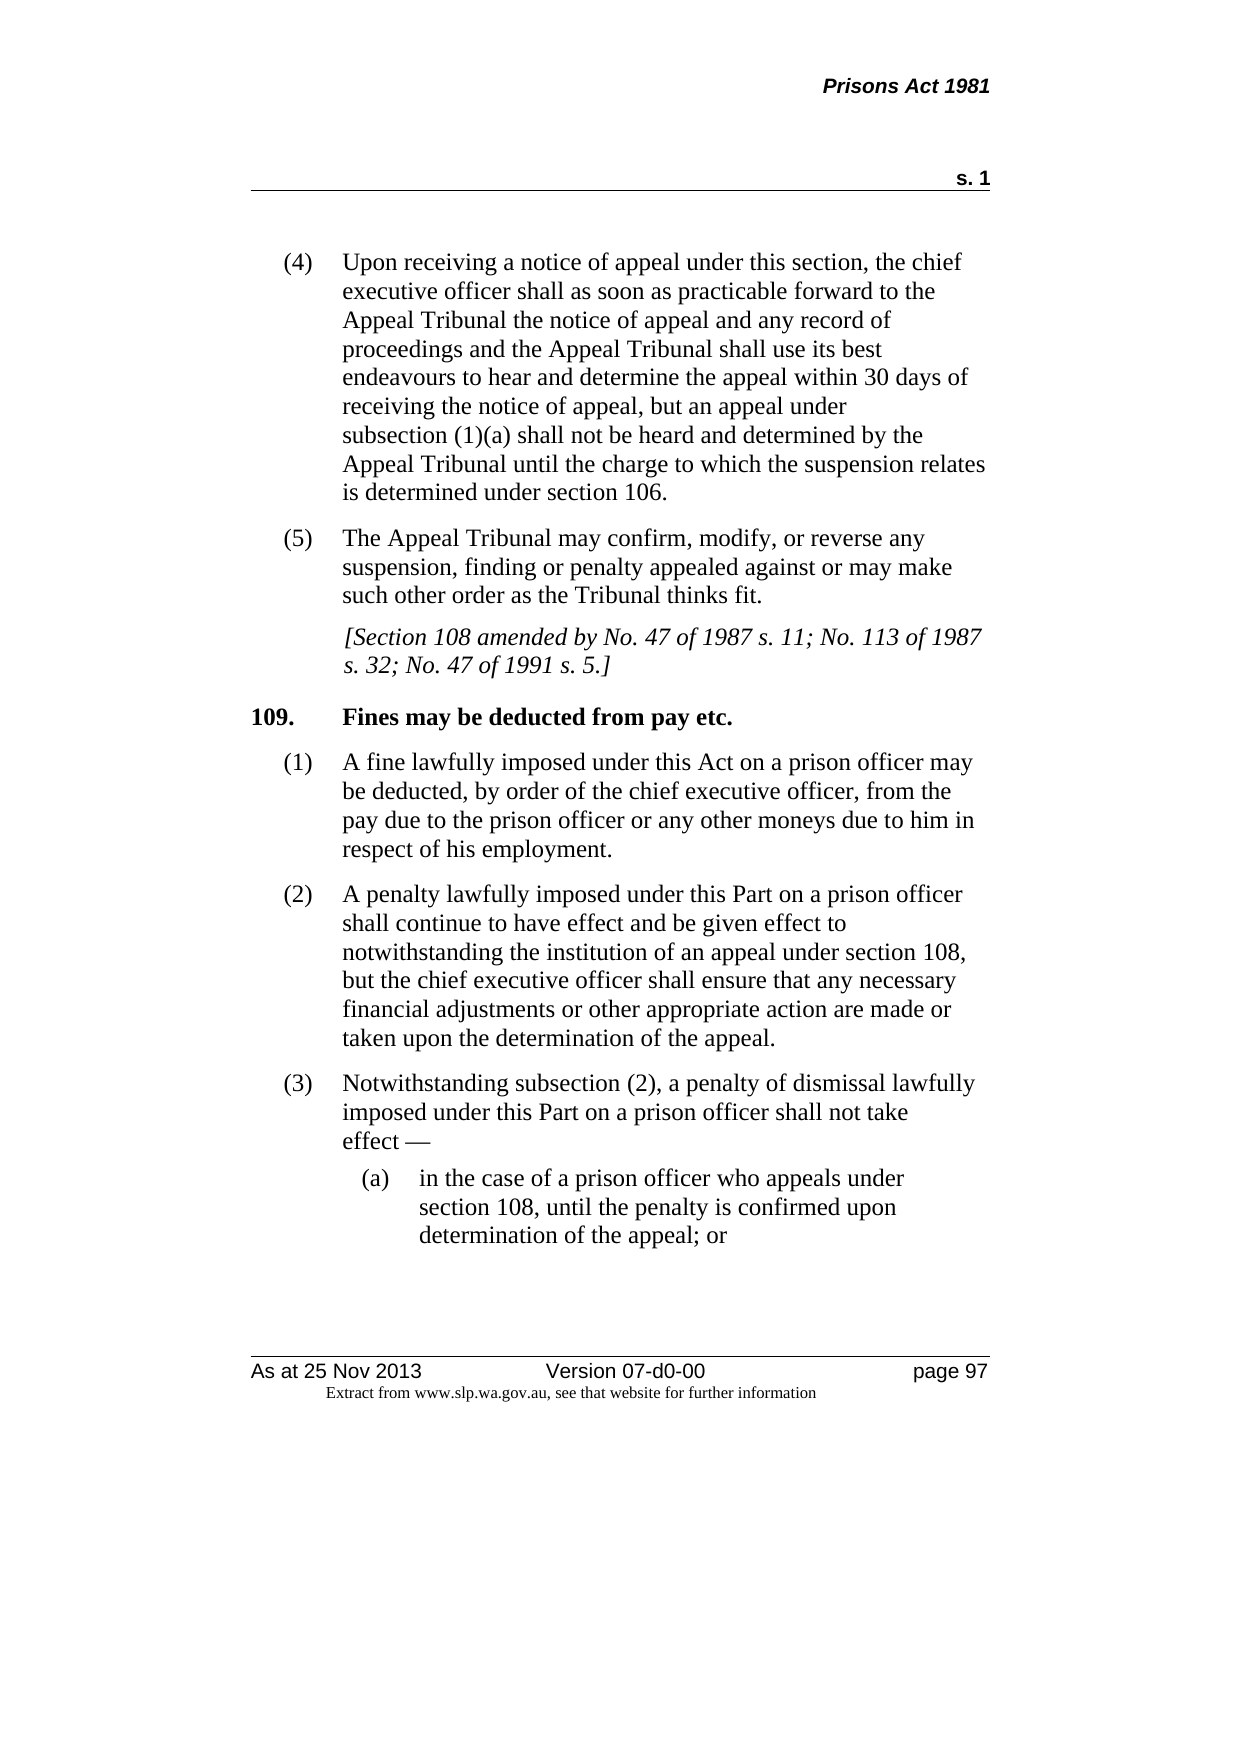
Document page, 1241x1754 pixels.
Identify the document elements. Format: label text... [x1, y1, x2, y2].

subtitle 109. Fines may be deducted from pay etc. [251, 702, 990, 731]
text (1) A fine lawfully imposed under this Act on a prison officer may be deducted, by order of the chief executive officer, from the pay due to the prison officer or any other moneys due to him in respect of his employment. [251, 747, 990, 862]
text (5) The Appeal Tribunal may confirm, modify, or reverse any suspension, finding or penalty appealed against or may make such other order as the Tribunal thinks fit. [251, 523, 990, 609]
text (4) Upon receiving a notice of appeal under this section, the chief executive officer shall as soon as practicable forward to the Appeal Tribunal the notice of appeal and any record of proceedings and the Appeal Tribunal shall use its best endeavours to hear and determine the appeal within 30 days of receiving the notice of appeal, but an appeal under subsection (1)(a) shall not be heard and determined by the Appeal Tribunal until the charge to which the suspension relates is determined under section 106. [251, 247, 990, 506]
text [Section 108 amended by No. 47 of 1987 s. 11; No. 113 of 1987 s. 32; No. 47 of 1991 s. 5.] [251, 622, 990, 679]
text (3) Notwithstanding subsection (2), a penalty of dismissal lawfully imposed under this Part on a prison officer shall not take effect — [251, 1068, 990, 1154]
text (2) A penalty lawfully imposed under this Part on a prison officer shall continue to have effect and be given effect to notwithstanding the institution of an appeal under section 108, but the chief executive officer shall ensure that any necessary financial adjustments or other appropriate action are made or taken upon the determination of the appeal. [251, 879, 990, 1052]
text (a) in the case of a prison officer who appeals under section 108, until the penalty is confirmed upon determination of the appeal; or [251, 1163, 990, 1249]
